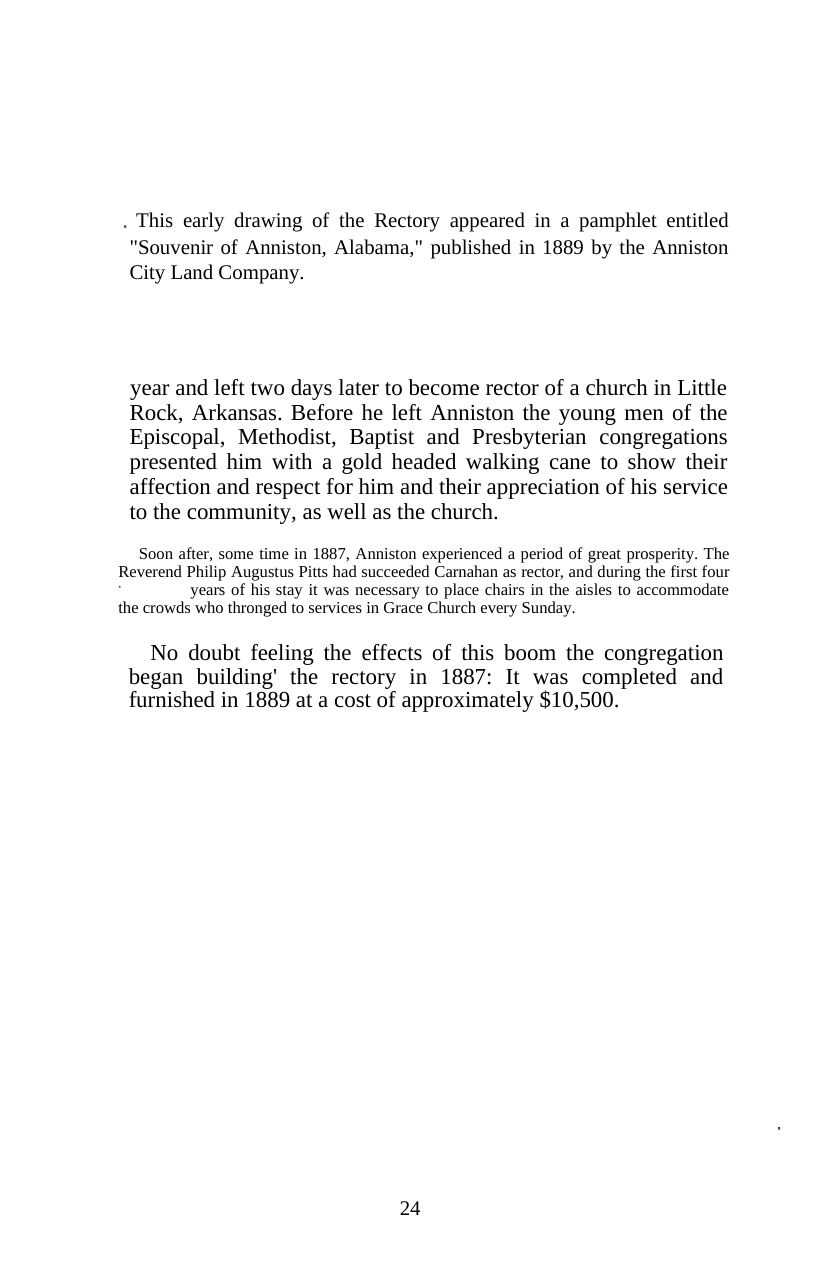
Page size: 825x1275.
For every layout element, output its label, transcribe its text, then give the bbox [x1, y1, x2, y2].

text year and left two days later to become rector of a church in Little Rock, Arkansas. Before he left Anniston the young men of the Episcopal, Methodist, Baptist and Presbyterian congregations presented him with a gold headed walking cane to show their affection and respect for him and their appreciation of his service to the community, as well as the church. [129, 375, 729, 524]
text No doubt feeling the effects of this boom the congregation began building' the rectory in 1887: It was completed and furnished in 1889 at a cost of approximately $10,500. [128, 642, 724, 713]
text Soon after, some time in 1887, Anniston experienced a period of great prosperity. The Reverend Philip Augustus Pitts had succeeded Carnahan as rector, and during the first four years of his stay it was necessary to place chairs in the aisles to accommodate the crowds who thronged to services in Grace Church every Sunday. [118, 545, 730, 617]
text This early drawing of the Rectory appeared in a pamphlet entitled "Souvenir of Anniston, Alabama," published in 1889 by the Anniston City Land Company. [124, 208, 729, 284]
